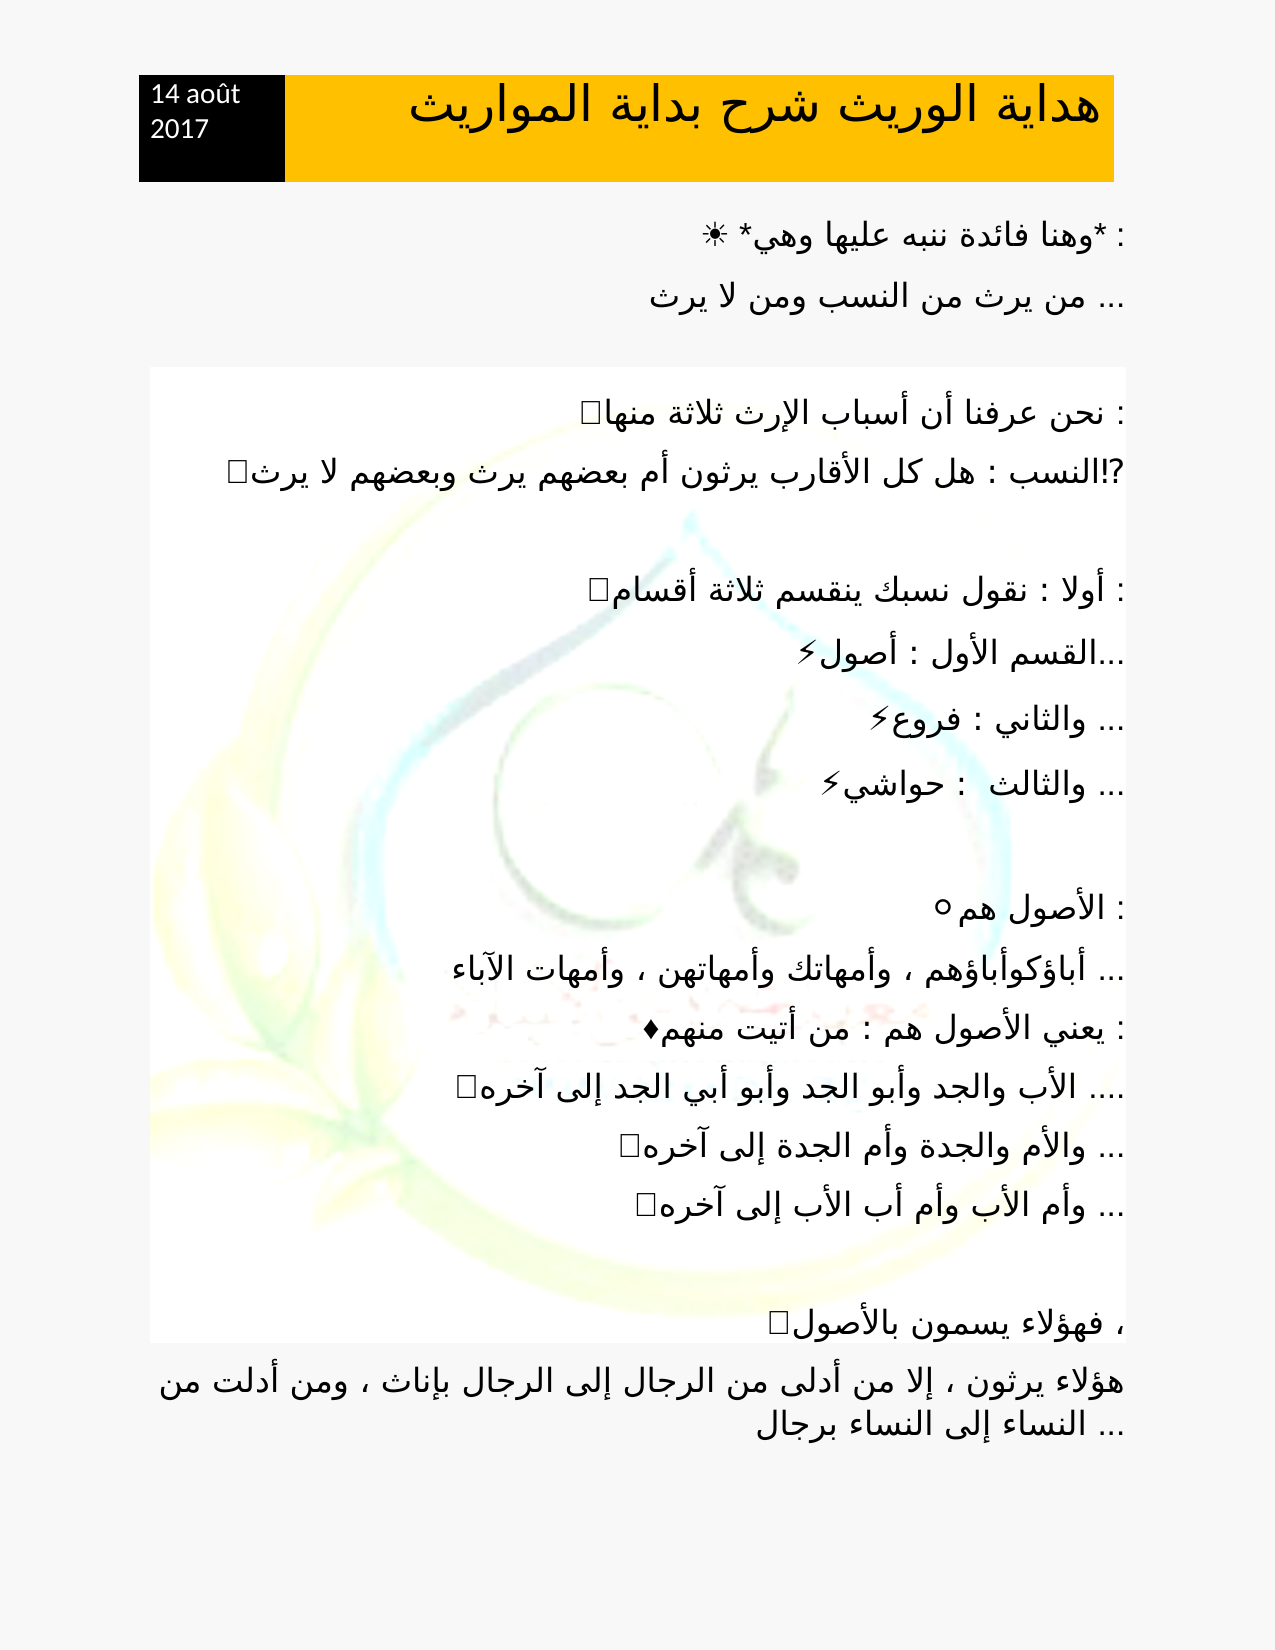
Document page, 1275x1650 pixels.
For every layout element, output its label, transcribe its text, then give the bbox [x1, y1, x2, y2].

text من يرث من النسب ومن لا يرث ... [150, 276, 1125, 315]
text 🔻والأم والجدة وأم الجدة إلى آخره ... [150, 1126, 1125, 1166]
text 📌فهؤلاء يسمون بالأصول ، [150, 1303, 1125, 1342]
text 🔻الأب والجد وأبو الجد وأبو أبي الجد إلى آخره .... [150, 1067, 1125, 1107]
text ☀ *️وهنا فائدة ننبه عليها وهي* : [150, 211, 1125, 256]
text ♦️يعني الأصول هم : من أتيت منهم : [150, 1008, 1125, 1048]
text 🎍نحن عرفنا أن أسباب الإرث ثلاثة منها : [150, 393, 1125, 433]
text ⚡️والثالث : حواشي ... [150, 760, 1125, 805]
text 🔻النسب : هل كل الأقارب يرثون أم بعضهم يرث وبعضهم لا يرث⁉️ [150, 452, 1125, 492]
text 🔻وأم الأب وأم أب الأب إلى آخره ... [150, 1186, 1125, 1225]
text هؤلاء يرثون ، إلا من أدلى من الرجال إلى الرجال بإناث ، ومن أدلت من النساء إلى النساء برجال ... [150, 1362, 1125, 1443]
text 🎍أولا : نقول نسبك ينقسم ثلاثة أقسام : [150, 569, 1125, 609]
text ⚡️والثاني : فروع ... [150, 694, 1125, 740]
text أباؤكوأباؤهم ، وأمهاتك وأمهاتهن ، وأمهات الآباء ... [150, 949, 1125, 988]
text ⚪️️الأصول هم : [150, 884, 1125, 929]
text ⚡️القسم الأول : أصول... [150, 629, 1125, 674]
